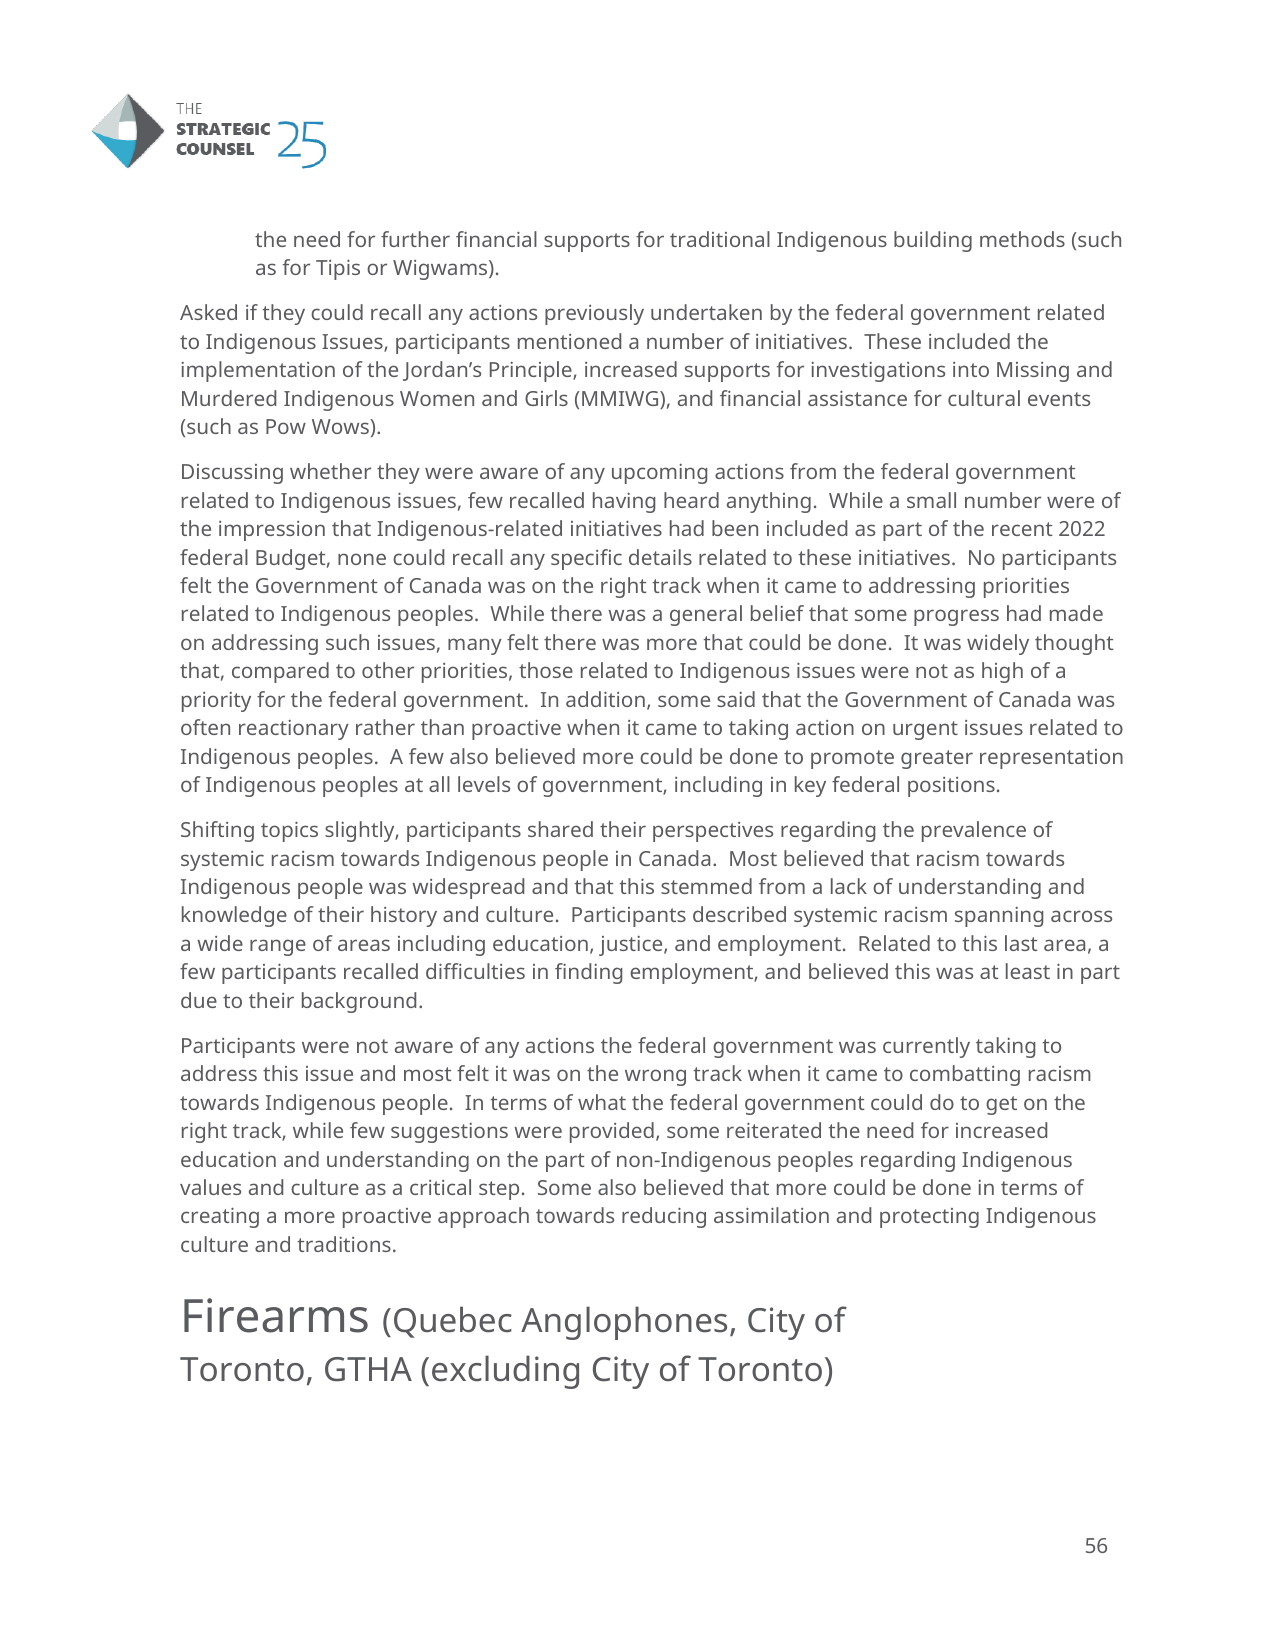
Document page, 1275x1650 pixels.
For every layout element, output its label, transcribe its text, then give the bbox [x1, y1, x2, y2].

text Discussing whether they were aware of any upcoming actions from the federal government related to Indigenous issues, few recalled having heard anything. While a small number were of the impression that Indigenous-related initiatives had been included as part of the recent 2022 federal Budget, none could recall any specific details related to these initiatives. No participants felt the Government of Canada was on the right track when it came to addressing priorities related to Indigenous peoples. While there was a general belief that some progress had made on addressing such issues, many felt there was more that could be done. It was widely thought that, compared to other priorities, those related to Indigenous issues were not as high of a priority for the federal government. In addition, some said that the Government of Canada was often reactionary rather than proactive when it came to taking action on urgent issues related to Indigenous peoples. A few also believed more could be done to promote greater representation of Indigenous peoples at all levels of government, including in key federal positions. [180, 457, 1125, 799]
text Participants were not aware of any actions the federal government was currently taking to address this issue and most felt it was on the wrong track when it came to combatting racism towards Indigenous people. In terms of what the federal government could do to get on the right track, while few suggestions were provided, some reiterated the need for increased education and understanding on the part of non-Indigenous peoples regarding Indigenous values and culture as a critical step. Some also believed that more could be done in terms of creating a more proactive approach towards reducing assimilation and protecting Indigenous culture and traditions. [180, 1031, 1125, 1258]
text Asked if they could recall any actions previously undertaken by the federal government related to Indigenous Issues, participants mentioned a number of initiatives. These included the implementation of the Jordan’s Principle, increased supports for investigations into Missing and Murdered Indigenous Women and Girls (MMIWG), and financial assistance for cultural events (such as Pow Wows). [180, 298, 1125, 441]
picture [91, 72, 445, 215]
text Shifting topics slightly, participants shared their perspectives regarding the prevalence of systemic racism towards Indigenous people in Canada. Most believed that racism towards Indigenous people was widespread and that this stemmed from a lack of understanding and knowledge of their history and culture. Participants described systemic racism spanning across a wide range of areas including education, justice, and employment. Related to this last area, a few participants recalled difficulties in finding employment, and believed this was at least in part due to their background. [180, 815, 1125, 1014]
